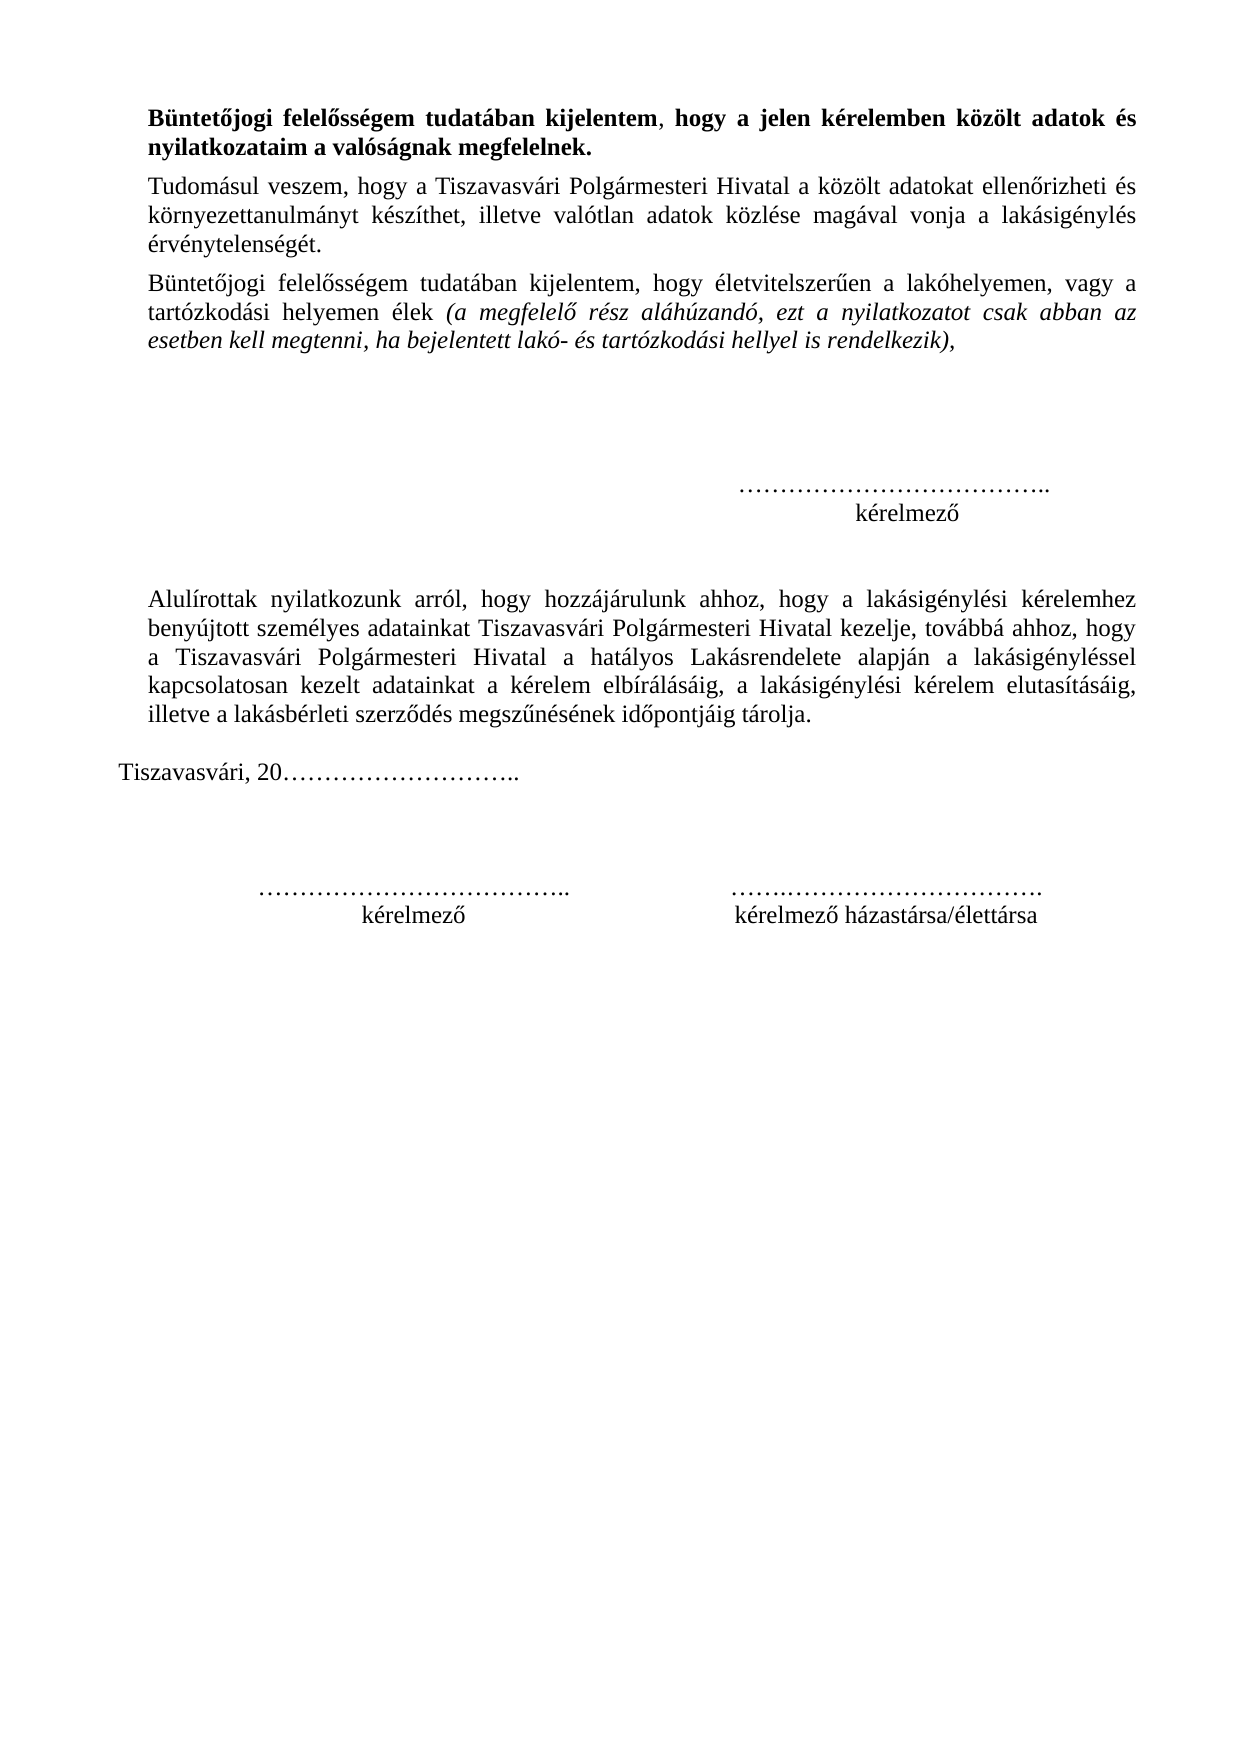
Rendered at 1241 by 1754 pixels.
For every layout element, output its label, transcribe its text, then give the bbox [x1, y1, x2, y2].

text Tiszavasvári, 20……………………….. [118, 757, 1137, 786]
text Büntetőjogi felelősségem tudatában kijelentem, hogy életvitelszerűen a lakóhelyemen, vagy a tartózkodási helyemen élek (a megfelelő rész aláhúzandó, ezt a nyilatkozatot csak abban az esetben kell megtenni, ha bejelentett lakó- és tartózkodási hellyel is rendelkezik), [148, 268, 1137, 354]
text Alulírottak nyilatkozunk arról, hogy hozzájárulunk ahhoz, hogy a lakásigénylési kérelemhez benyújtott személyes adatainkat Tiszavasvári Polgármesteri Hivatal kezelje, továbbá ahhoz, hogy a Tiszavasvári Polgármesteri Hivatal a hatályos Lakásrendelete alapján a lakásigényléssel kapcsolatosan kezelt adatainkat a kérelem elbírálásáig, a lakásigénylési kérelem elutasításáig, illetve a lakásbérleti szerződés megszűnésének időpontjáig tárolja. [148, 584, 1137, 728]
text kérelmező kérelmező házastársa/élettársa [148, 901, 1137, 929]
text ……………………………….. [148, 469, 1137, 498]
list Tudomásul veszem, hogy a Tiszavasvári Polgármesteri Hivatal a közölt adatokat ellenőrizheti és környezettanulmányt készíthet, illetve valótlan adatok közlése magával vonja a lakásigénylés érvénytelenségét. [148, 171, 1137, 258]
list Büntetőjogi felelősségem tudatában kijelentem, hogy a jelen kérelemben közölt adatok és nyilatkozataim a valóságnak megfelelnek. [148, 103, 1137, 161]
text kérelmező [148, 498, 1137, 527]
text ……………………………….. …….…………………………. [118, 872, 1137, 901]
